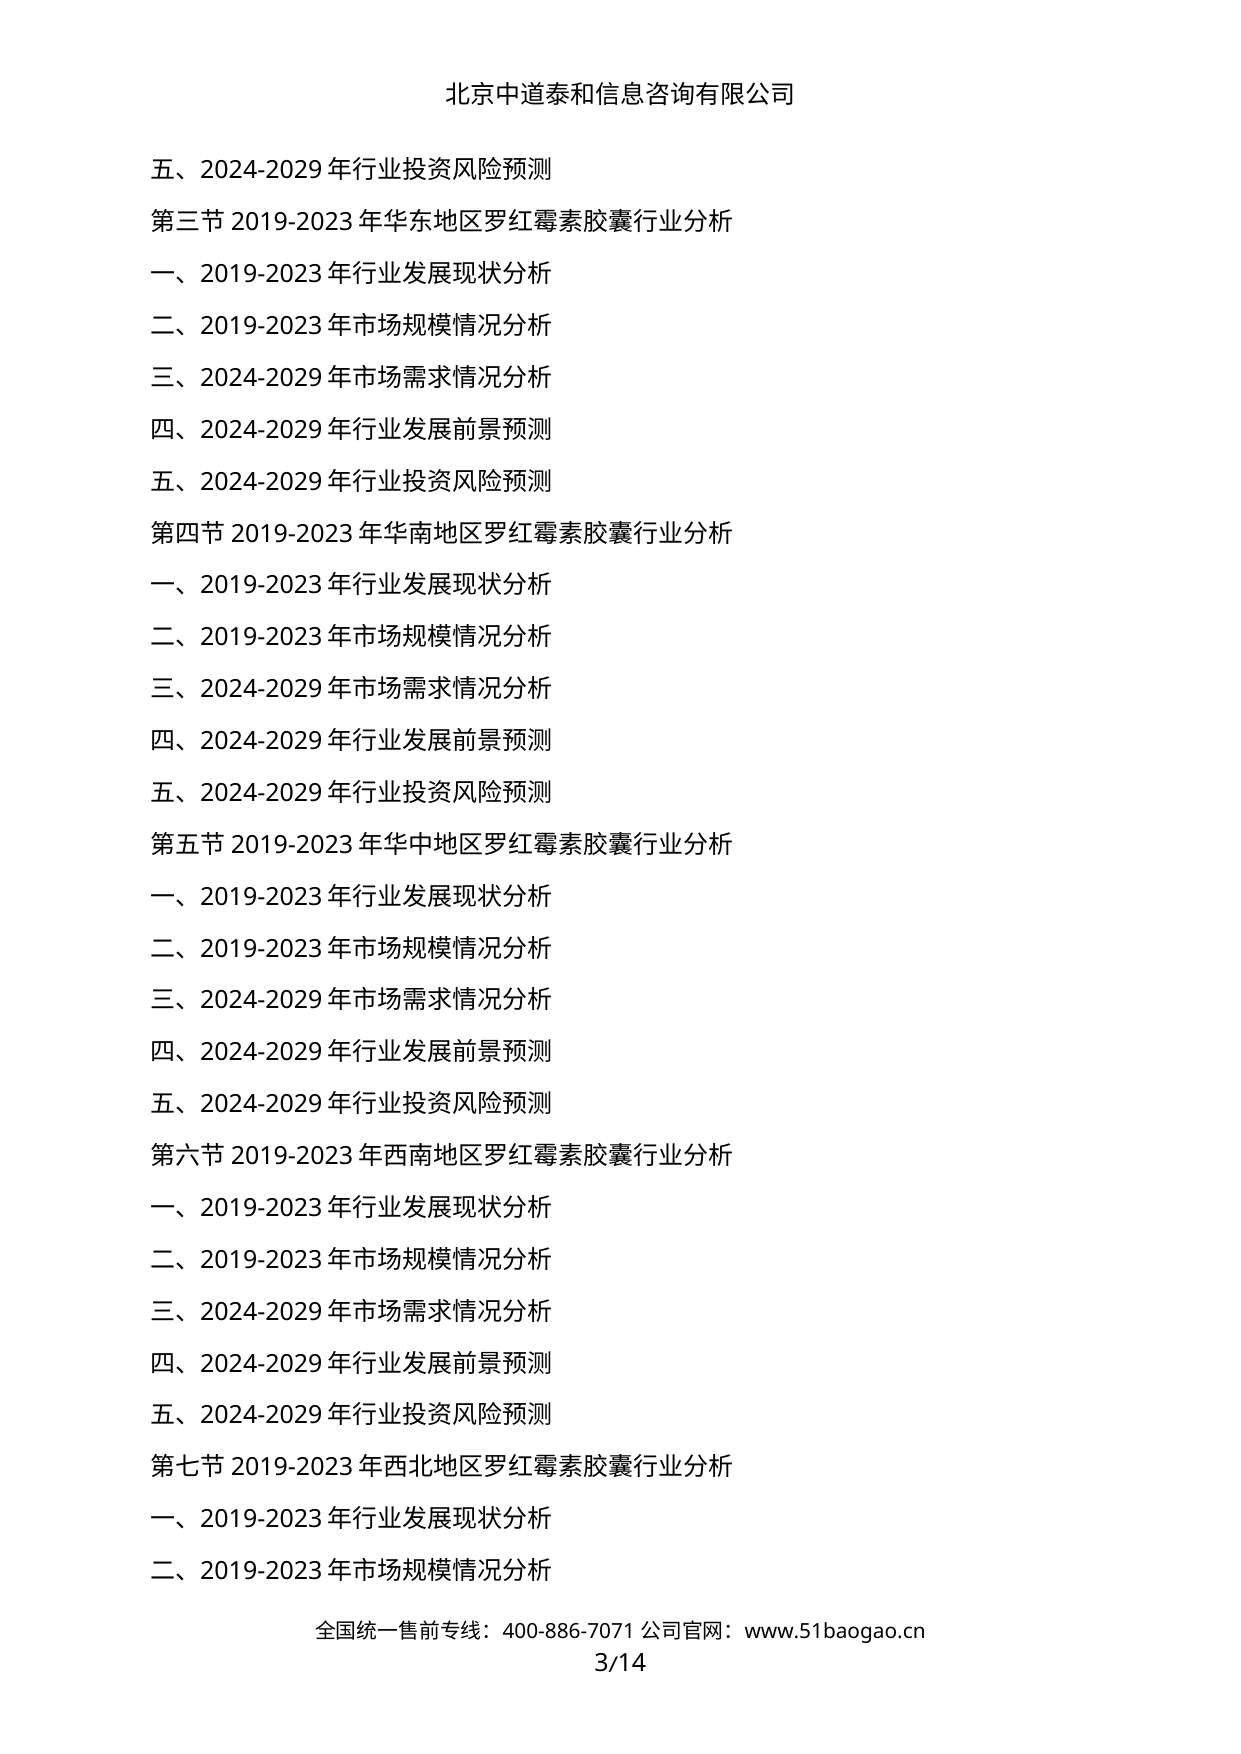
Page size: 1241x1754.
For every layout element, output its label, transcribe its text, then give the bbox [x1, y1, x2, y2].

text 五、2024-2029年行业投资风险预测 [150, 461, 1090, 497]
text 一、2019-2023年行业发展现状分析 [150, 1499, 1090, 1535]
text 二、2019-2023年市场规模情况分析 [150, 1551, 1090, 1587]
text 四、2024-2029年行业发展前景预测 [150, 1343, 1090, 1379]
text 三、2024-2029年市场需求情况分析 [150, 669, 1090, 705]
text 一、2019-2023年行业发展现状分析 [150, 565, 1090, 601]
text 二、2019-2023年市场规模情况分析 [150, 1239, 1090, 1276]
text 第五节 2019-2023年华中地区罗红霉素胶囊行业分析 [150, 824, 1090, 861]
text 一、2019-2023年行业发展现状分析 [150, 876, 1090, 912]
text 第三节 2019-2023年华东地区罗红霉素胶囊行业分析 [150, 202, 1090, 238]
text 三、2024-2029年市场需求情况分析 [150, 1291, 1090, 1327]
text 五、2024-2029年行业投资风险预测 [150, 150, 1090, 186]
text 二、2019-2023年市场规模情况分析 [150, 617, 1090, 653]
text 二、2019-2023年市场规模情况分析 [150, 306, 1090, 342]
text 四、2024-2029年行业发展前景预测 [150, 1032, 1090, 1068]
text 三、2024-2029年市场需求情况分析 [150, 357, 1090, 394]
text 五、2024-2029年行业投资风险预测 [150, 772, 1090, 809]
text 二、2019-2023年市场规模情况分析 [150, 928, 1090, 964]
text 第四节 2019-2023年华南地区罗红霉素胶囊行业分析 [150, 513, 1090, 549]
text 五、2024-2029年行业投资风险预测 [150, 1395, 1090, 1431]
text 一、2019-2023年行业发展现状分析 [150, 1187, 1090, 1224]
text 第七节 2019-2023年西北地区罗红霉素胶囊行业分析 [150, 1447, 1090, 1483]
text 三、2024-2029年市场需求情况分析 [150, 980, 1090, 1016]
text 五、2024-2029年行业投资风险预测 [150, 1084, 1090, 1120]
text 四、2024-2029年行业发展前景预测 [150, 409, 1090, 446]
text 第六节 2019-2023年西南地区罗红霉素胶囊行业分析 [150, 1136, 1090, 1172]
text 一、2019-2023年行业发展现状分析 [150, 254, 1090, 290]
text 四、2024-2029年行业发展前景预测 [150, 721, 1090, 757]
